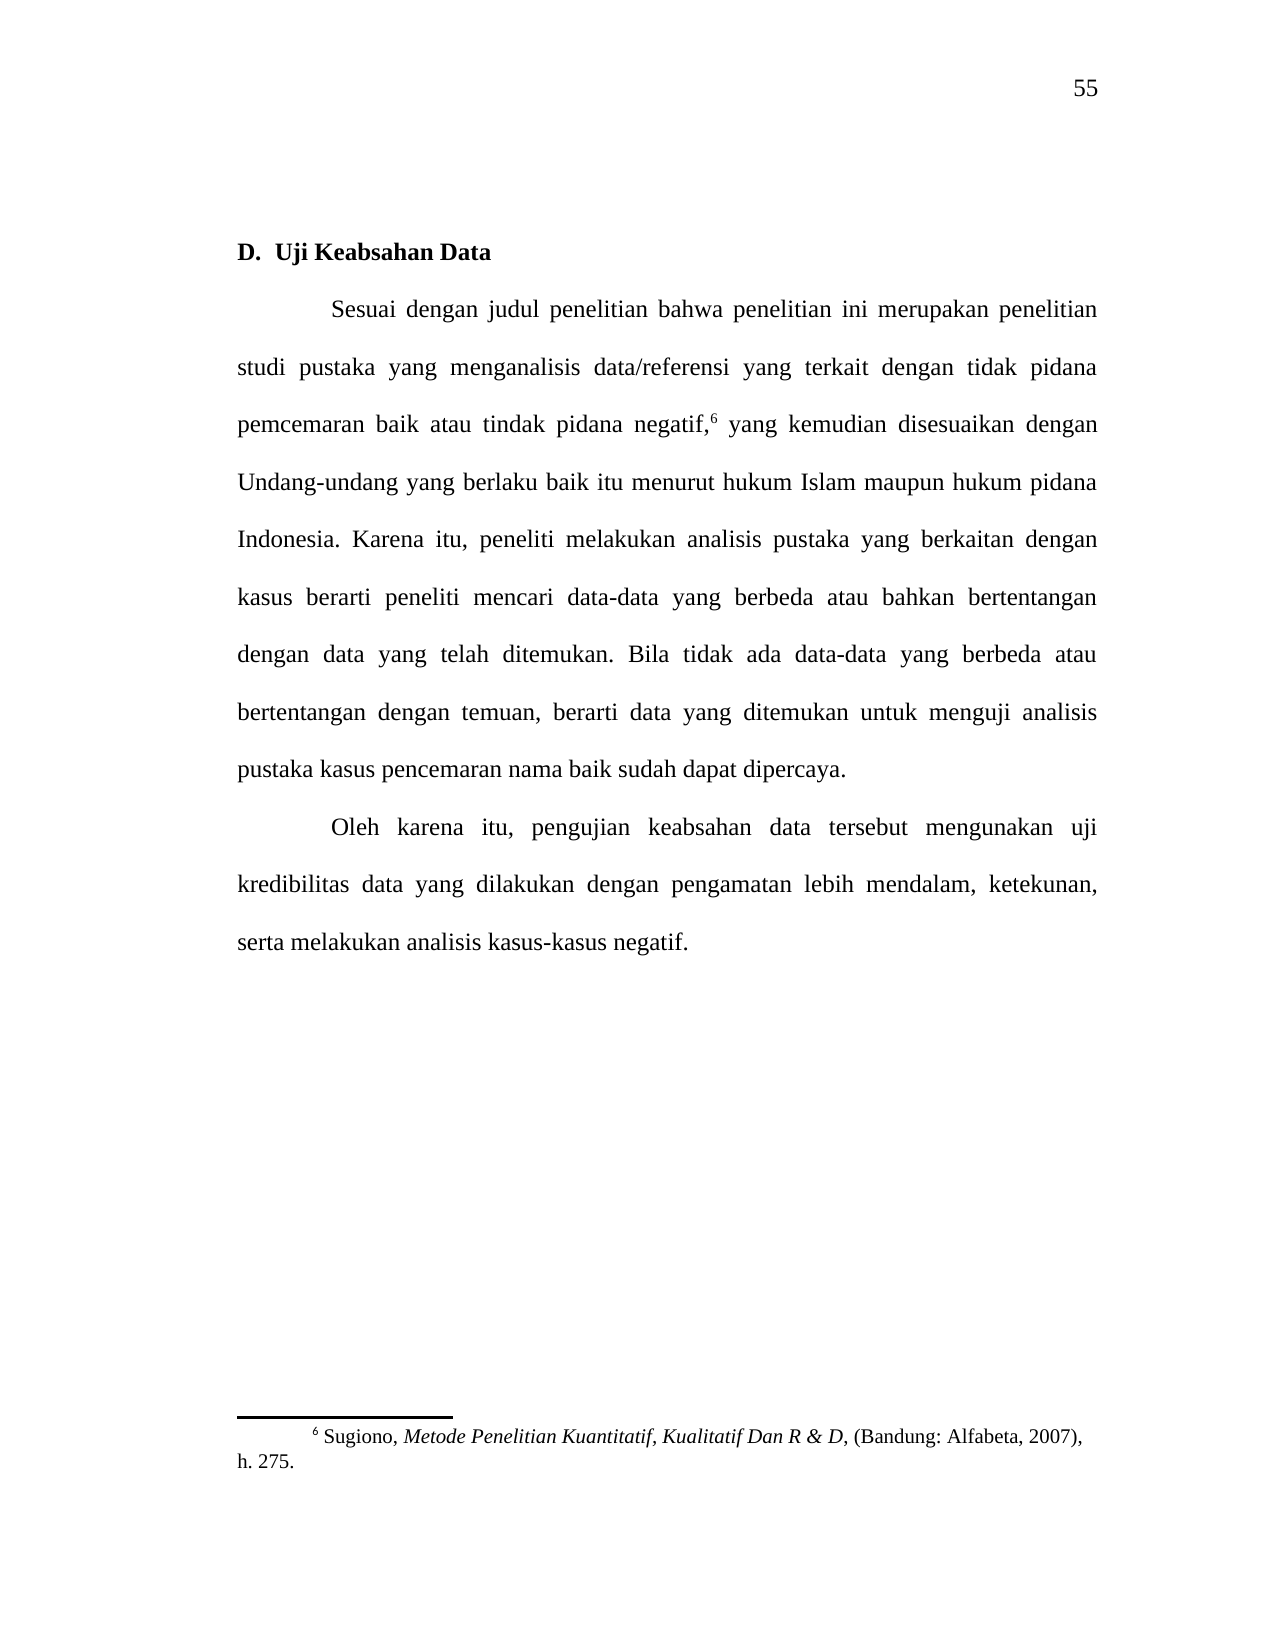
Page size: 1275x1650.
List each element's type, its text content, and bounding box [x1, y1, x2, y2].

list Uji Keabsahan Data [237, 237, 1098, 266]
text Sesuai dengan judul penelitian bahwa penelitian ini merupakan penelitian studi pustaka yang menganalisis data/referensi yang terkait dengan tidak pidana pemcemaran baik atau tindak pidana negatif, yang kemudian disesuaikan dengan Undang-undang yang berlaku baik itu menurut hukum Islam maupun hukum pidana Indonesia. Karena itu, peneliti melakukan analisis pustaka yang berkaitan dengan kasus berarti peneliti mencari data-data yang berbeda atau bahkan bertentangan dengan data yang telah ditemukan. Bila tidak ada data-data yang berbeda atau bertentangan dengan temuan, berarti data yang ditemukan untuk menguji analisis pustaka kasus pencemaran nama baik sudah dapat dipercaya. [237, 294, 1098, 783]
text Oleh karena itu, pengujian keabsahan data tersebut mengunakan uji kredibilitas data yang dilakukan dengan pengamatan lebih mendalam, ketekunan, serta melakukan analisis kasus-kasus negatif. [237, 812, 1098, 956]
